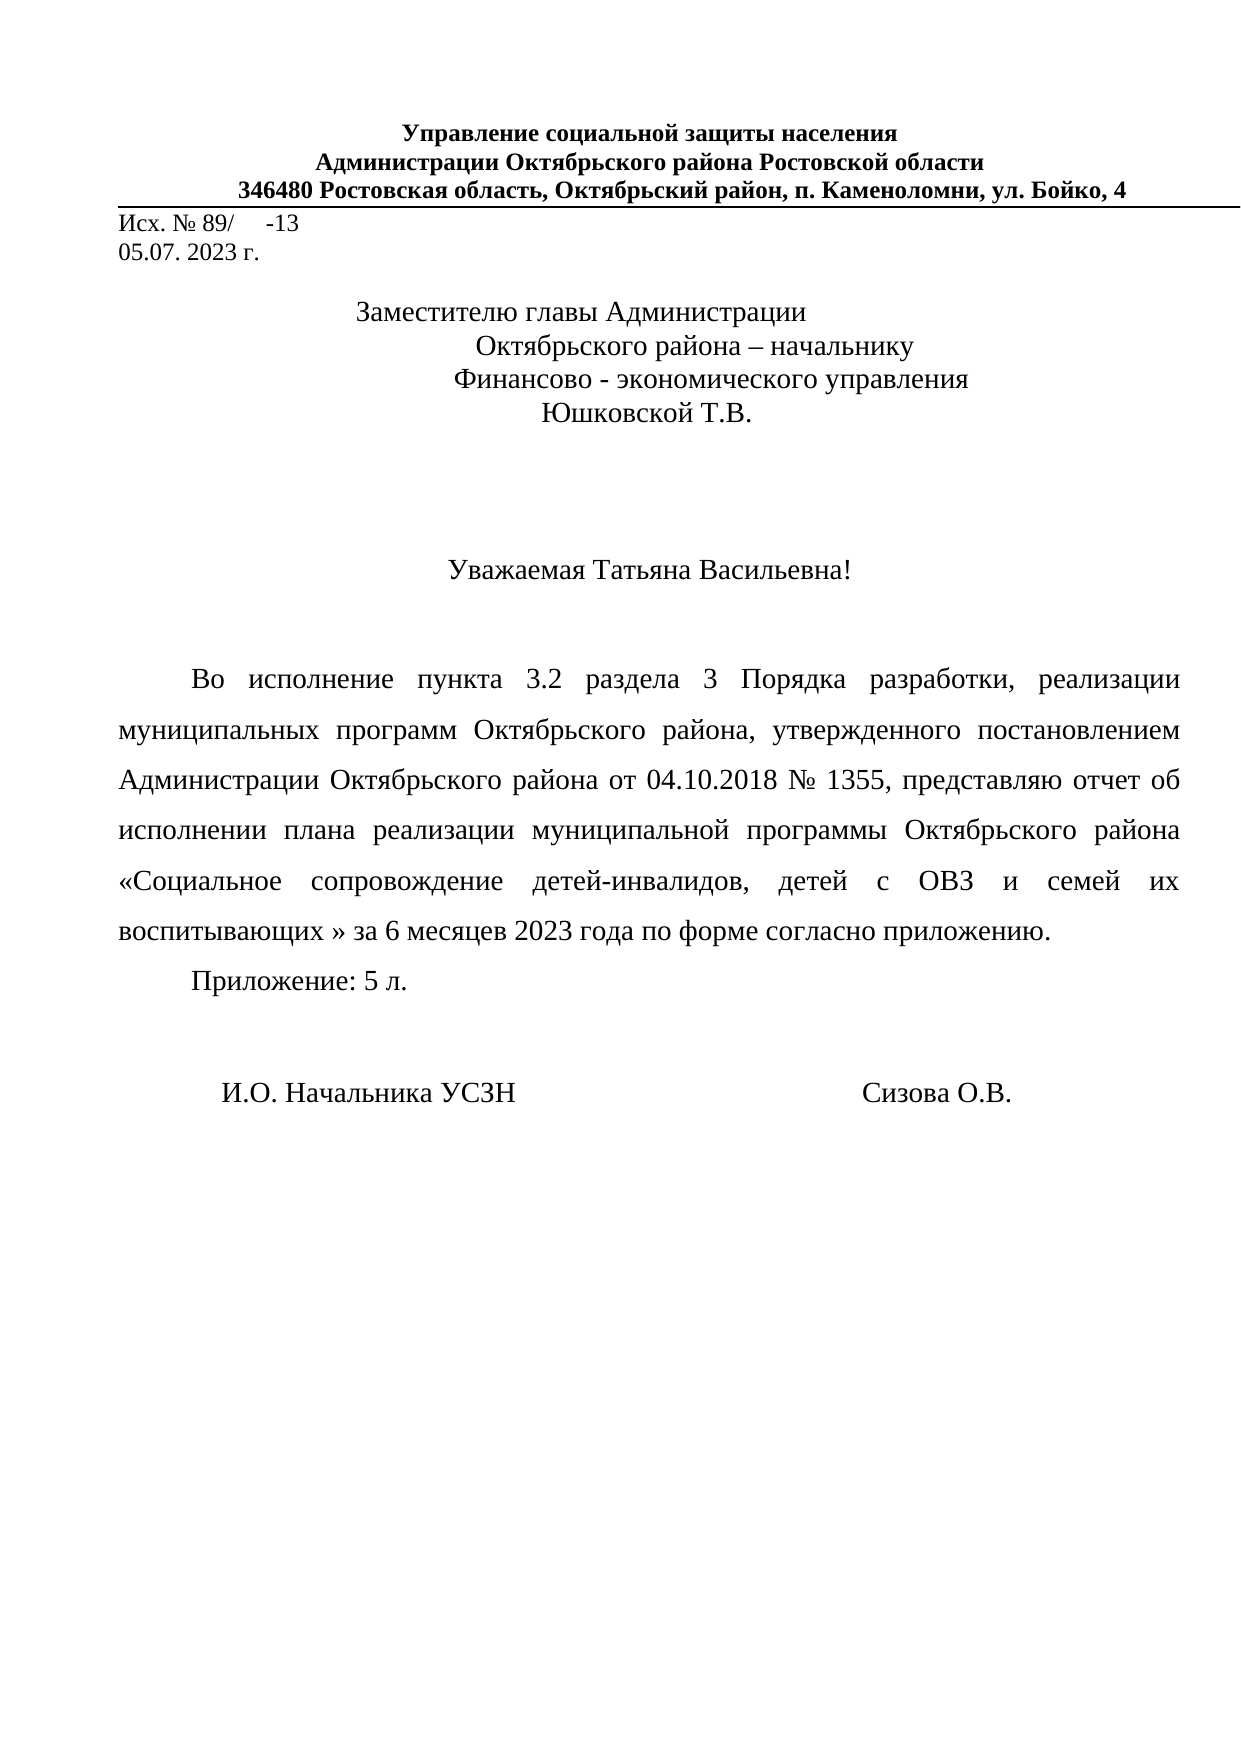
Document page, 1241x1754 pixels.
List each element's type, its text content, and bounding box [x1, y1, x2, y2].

text Во исполнение пункта 3.2 раздела 3 Порядка разработки, реализации муниципальных программ Октябрьского района, утвержденного постановлением Администрации Октябрьского района от 04.10.2018 № 1355, представляю отчет об исполнении плана реализации муниципальной программы Октябрьского района «Социальное сопровождение детей-инвалидов, детей с ОВЗ и семей их воспитывающих » за 6 месяцев 2023 года по форме согласно приложению. [118, 661, 1181, 947]
text 346480 Ростовская область, Октябрьский район, п. Каменоломни, ул. Бойко, 4 [118, 176, 1240, 206]
text 05.07. 2023 г. [118, 237, 1181, 266]
text Юшковской Т.В. [118, 395, 1181, 428]
text Уважаемая Татьяна Васильевна! [118, 552, 1181, 585]
text Приложение: 5 л. [118, 963, 1181, 997]
text Управление социальной защиты населения [118, 118, 1181, 147]
text Администрации Октябрьского района Ростовской области [118, 147, 1181, 176]
text И.О. Начальника УСЗН Сизова О.В. [192, 1075, 1181, 1109]
text Заместителю главы Администрации [118, 294, 1181, 328]
text Октябрьского района – начальнику [118, 328, 1181, 361]
text Финансово - экономического управления [118, 361, 1181, 395]
text Исх. № 89/ -13 [118, 208, 1181, 237]
